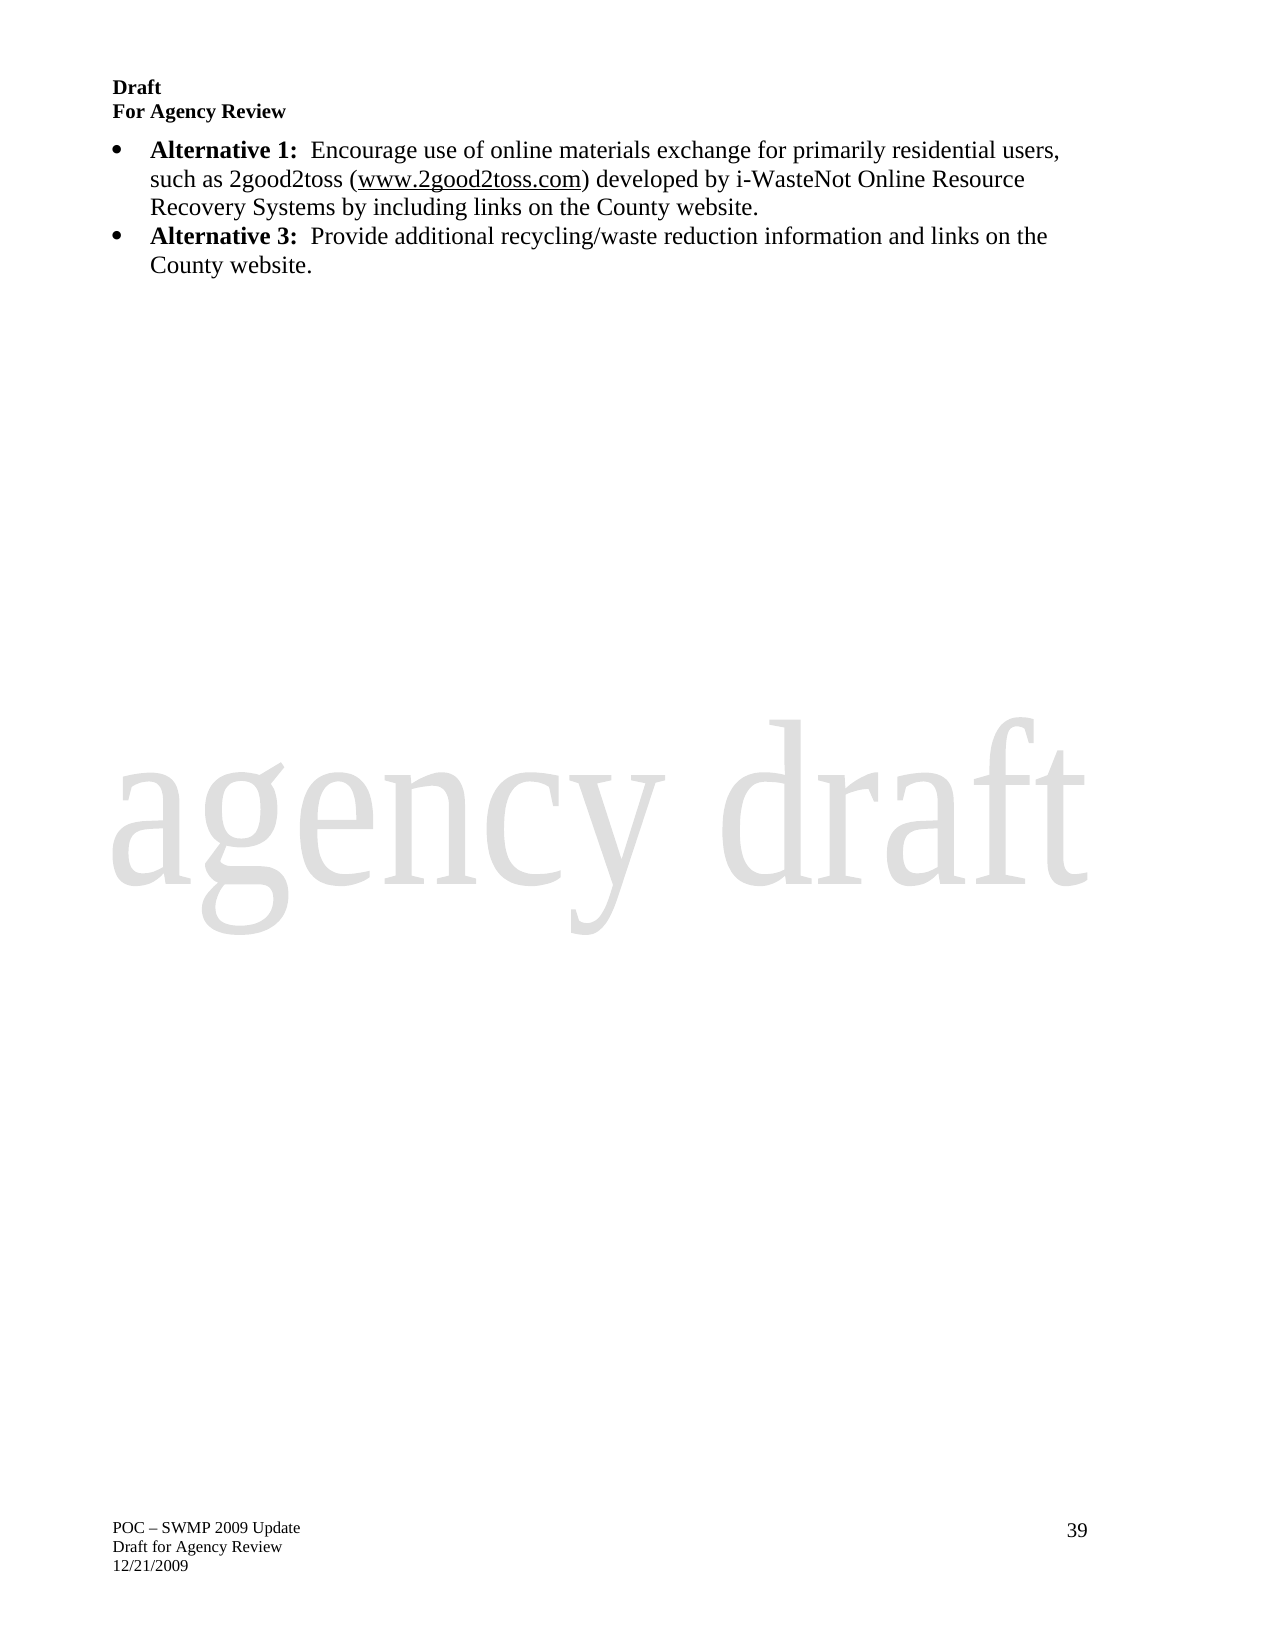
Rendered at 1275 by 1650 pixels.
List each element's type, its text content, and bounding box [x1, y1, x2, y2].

list Alternative 3: Provide additional recycling/waste reduction information and links on the County website. [112, 221, 1087, 279]
list Alternative 1: Encourage use of online materials exchange for primarily residential users, such as 2good2toss (www.2good2toss.com) developed by i-WasteNot Online Resource Recovery Systems by including links on the County website. [112, 135, 1087, 221]
